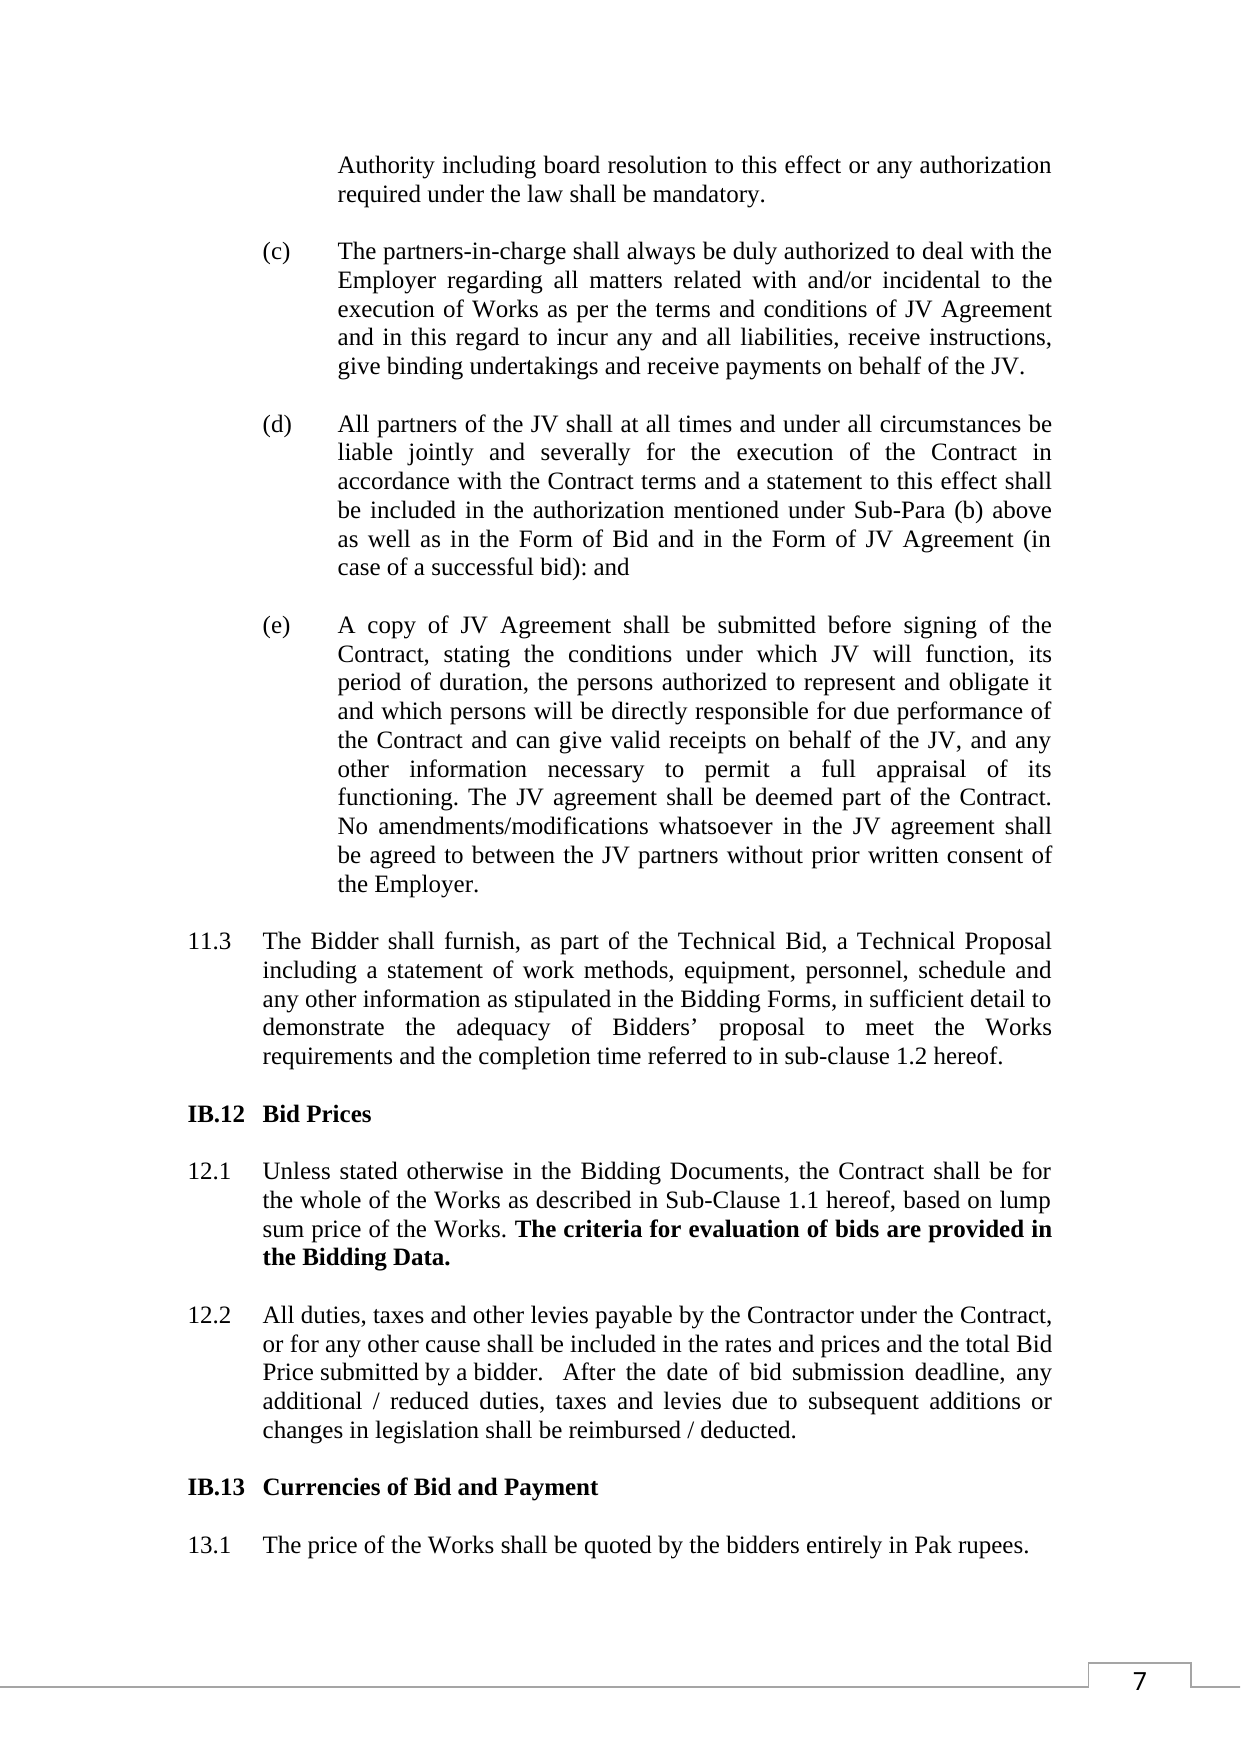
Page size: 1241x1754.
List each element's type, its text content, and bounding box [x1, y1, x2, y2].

text (e) A copy of JV Agreement shall be submitted before signing of the Contract, stating the conditions under which JV will function, its period of duration, the persons authorized to represent and obligate it and which persons will be directly responsible for due performance of the Contract and can give valid receipts on behalf of the JV, and any other information necessary to permit a full appraisal of its functioning. The JV agreement shall be deemed part of the Contract. No amendments/modifications whatsoever in the JV agreement shall be agreed to between the JV partners without prior written consent of the Employer. [187, 610, 1053, 897]
text 11.3 The Bidder shall furnish, as part of the Technical Bid, a Technical Proposal including a statement of work methods, equipment, personnel, schedule and any other information as stipulated in the Bidding Forms, in sufficient detail to demonstrate the adequacy of Bidders’ proposal to meet the Works requirements and the completion time referred to in sub-clause 1.2 hereof. [187, 926, 1053, 1070]
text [187, 150, 1053, 207]
subtitle IB.13 Currencies of Bid and Payment [187, 1472, 1053, 1501]
text (c) The partners-in-charge shall always be duly authorized to deal with the Employer regarding all matters related with and/or incidental to the execution of Works as per the terms and conditions of JV Agreement and in this regard to incur any and all liabilities, receive instructions, give binding undertakings and receive payments on behalf of the JV. [187, 236, 1053, 380]
text 12.1 Unless stated otherwise in the Bidding Documents, the Contract shall be for the whole of the Works as described in Sub-Clause 1.1 hereof, based on lump sum price of the Works. The criteria for evaluation of bids are provided in the Bidding Data. [187, 1156, 1053, 1271]
text 13.1 The price of the Works shall be quoted by the bidders entirely in Pak rupees. [187, 1530, 1053, 1559]
text (d) All partners of the JV shall at all times and under all circumstances be liable jointly and severally for the execution of the Contract in accordance with the Contract terms and a statement to this effect shall be included in the authorization mentioned under Sub-Para (b) above as well as in the Form of Bid and in the Form of JV Agreement (in case of a successful bid): and [187, 409, 1053, 581]
text 12.2 All duties, taxes and other levies payable by the Contractor under the Contract, or for any other cause shall be included in the rates and prices and the total Bid Price submitted by a bidder. After the date of bid submission deadline, any additional / reduced duties, taxes and levies due to subsequent additions or changes in legislation shall be reimbursed / deducted. [187, 1300, 1053, 1444]
subtitle IB.12 Bid Prices [187, 1099, 1053, 1127]
